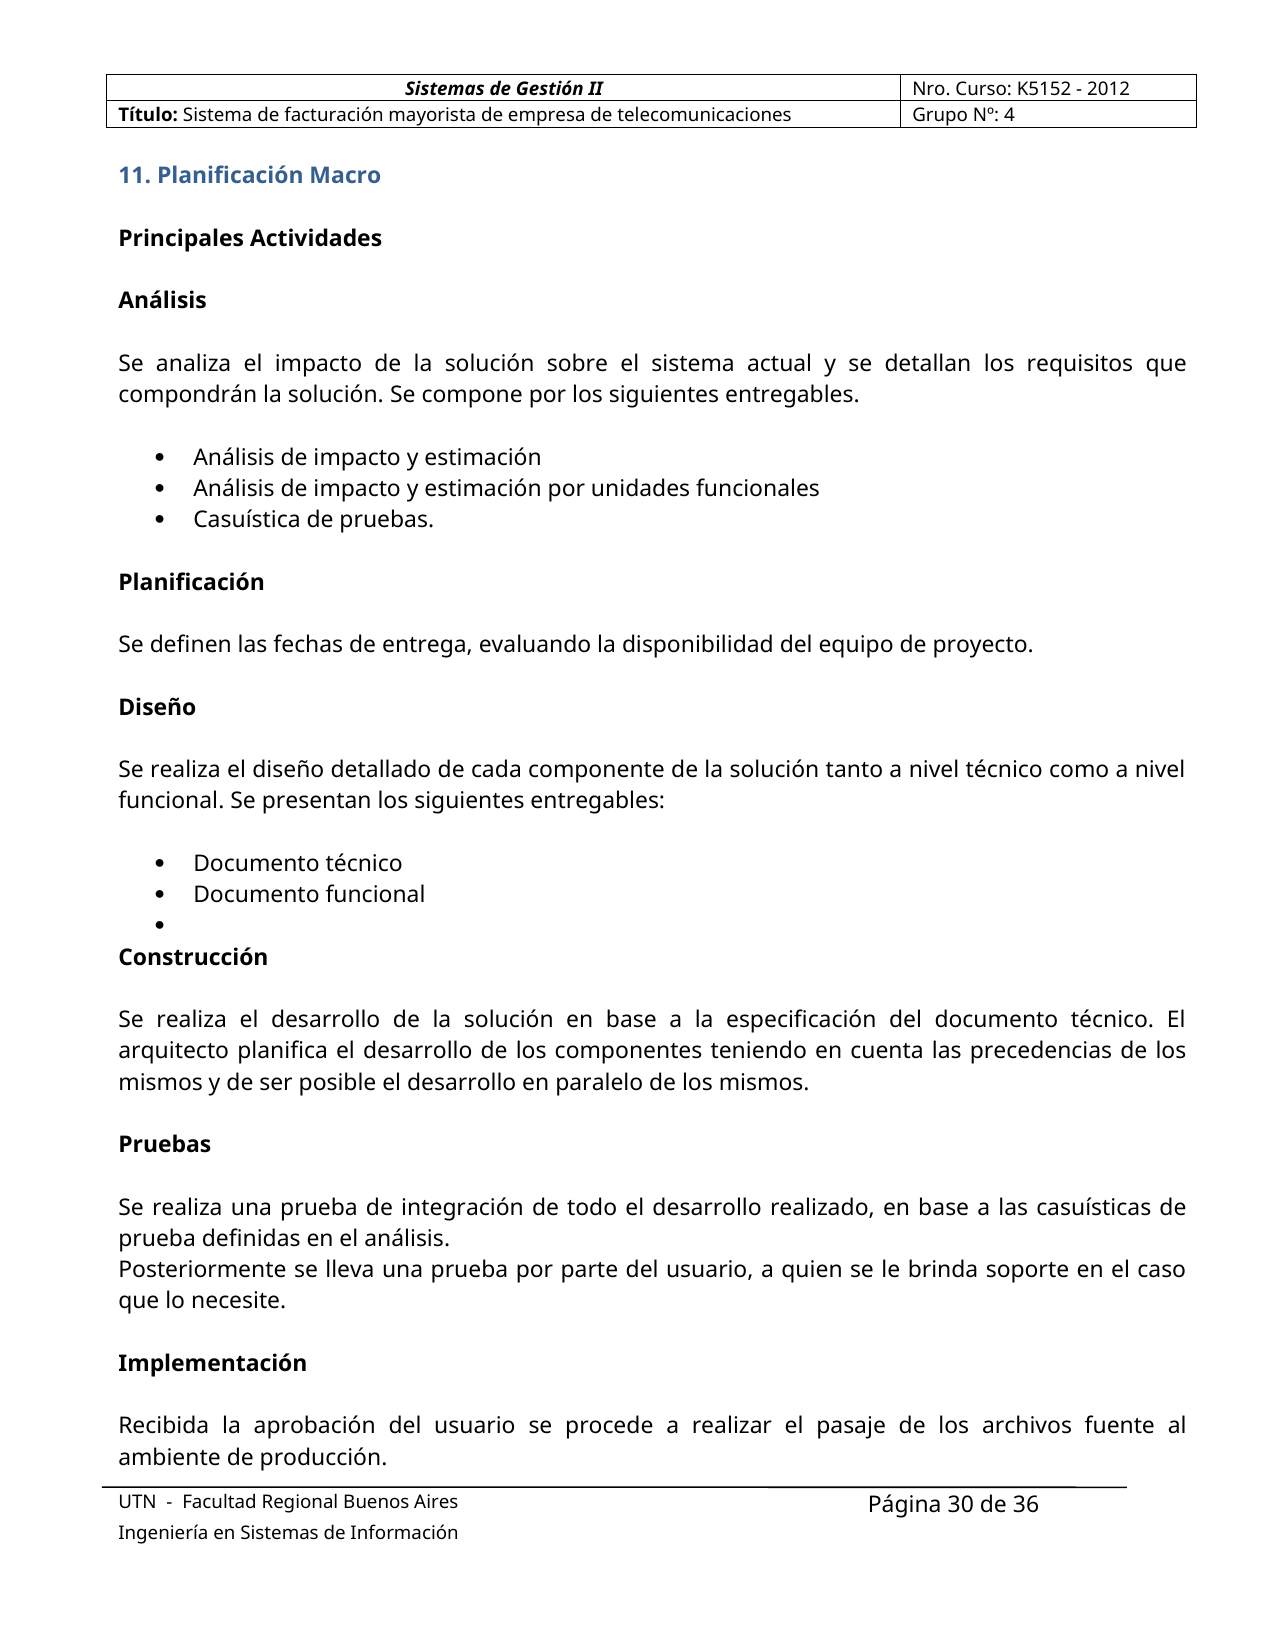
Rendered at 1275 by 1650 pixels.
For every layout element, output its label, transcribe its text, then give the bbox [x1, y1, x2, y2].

text Pruebas [118, 1128, 1188, 1159]
text Posteriormente se lleva una prueba por parte del usuario, a quien se le brinda soporte en el caso que lo necesite. [118, 1253, 1188, 1316]
text Se analiza el impacto de la solución sobre el sistema actual y se detallan los requisitos que compondrán la solución. Se compone por los siguientes entregables. [118, 347, 1188, 409]
list Análisis de impacto y estimación [156, 441, 1188, 472]
text Análisis [118, 284, 1188, 316]
text Construcción [118, 941, 1188, 972]
list Casuística de pruebas. [156, 503, 1188, 534]
text Recibida la aprobación del usuario se procede a realizar el pasaje de los archivos fuente al ambiente de producción. [118, 1409, 1188, 1472]
list Análisis de impacto y estimación por unidades funcionales [156, 472, 1188, 503]
text Se realiza el diseño detallado de cada componente de la solución tanto a nivel técnico como a nivel funcional. Se presentan los siguientes entregables: [118, 753, 1188, 816]
list Documento funcional [156, 878, 1188, 909]
text Principales Actividades [118, 222, 1188, 253]
text Se realiza una prueba de integración de todo el desarrollo realizado, en base a las casuísticas de prueba definidas en el análisis. [118, 1191, 1188, 1253]
text Implementación [118, 1347, 1188, 1378]
text Planificación [118, 566, 1188, 597]
text Se definen las fechas de entrega, evaluando la disponibilidad del equipo de proyecto. [118, 628, 1188, 659]
text Diseño [118, 691, 1188, 722]
subtitle 11. Planificación Macro [118, 159, 1188, 191]
list Documento técnico [156, 847, 1188, 878]
text Se realiza el desarrollo de la solución en base a la especificación del documento técnico. El arquitecto planifica el desarrollo de los componentes teniendo en cuenta las precedencias de los mismos y de ser posible el desarrollo en paralelo de los mismos. [118, 1003, 1188, 1097]
